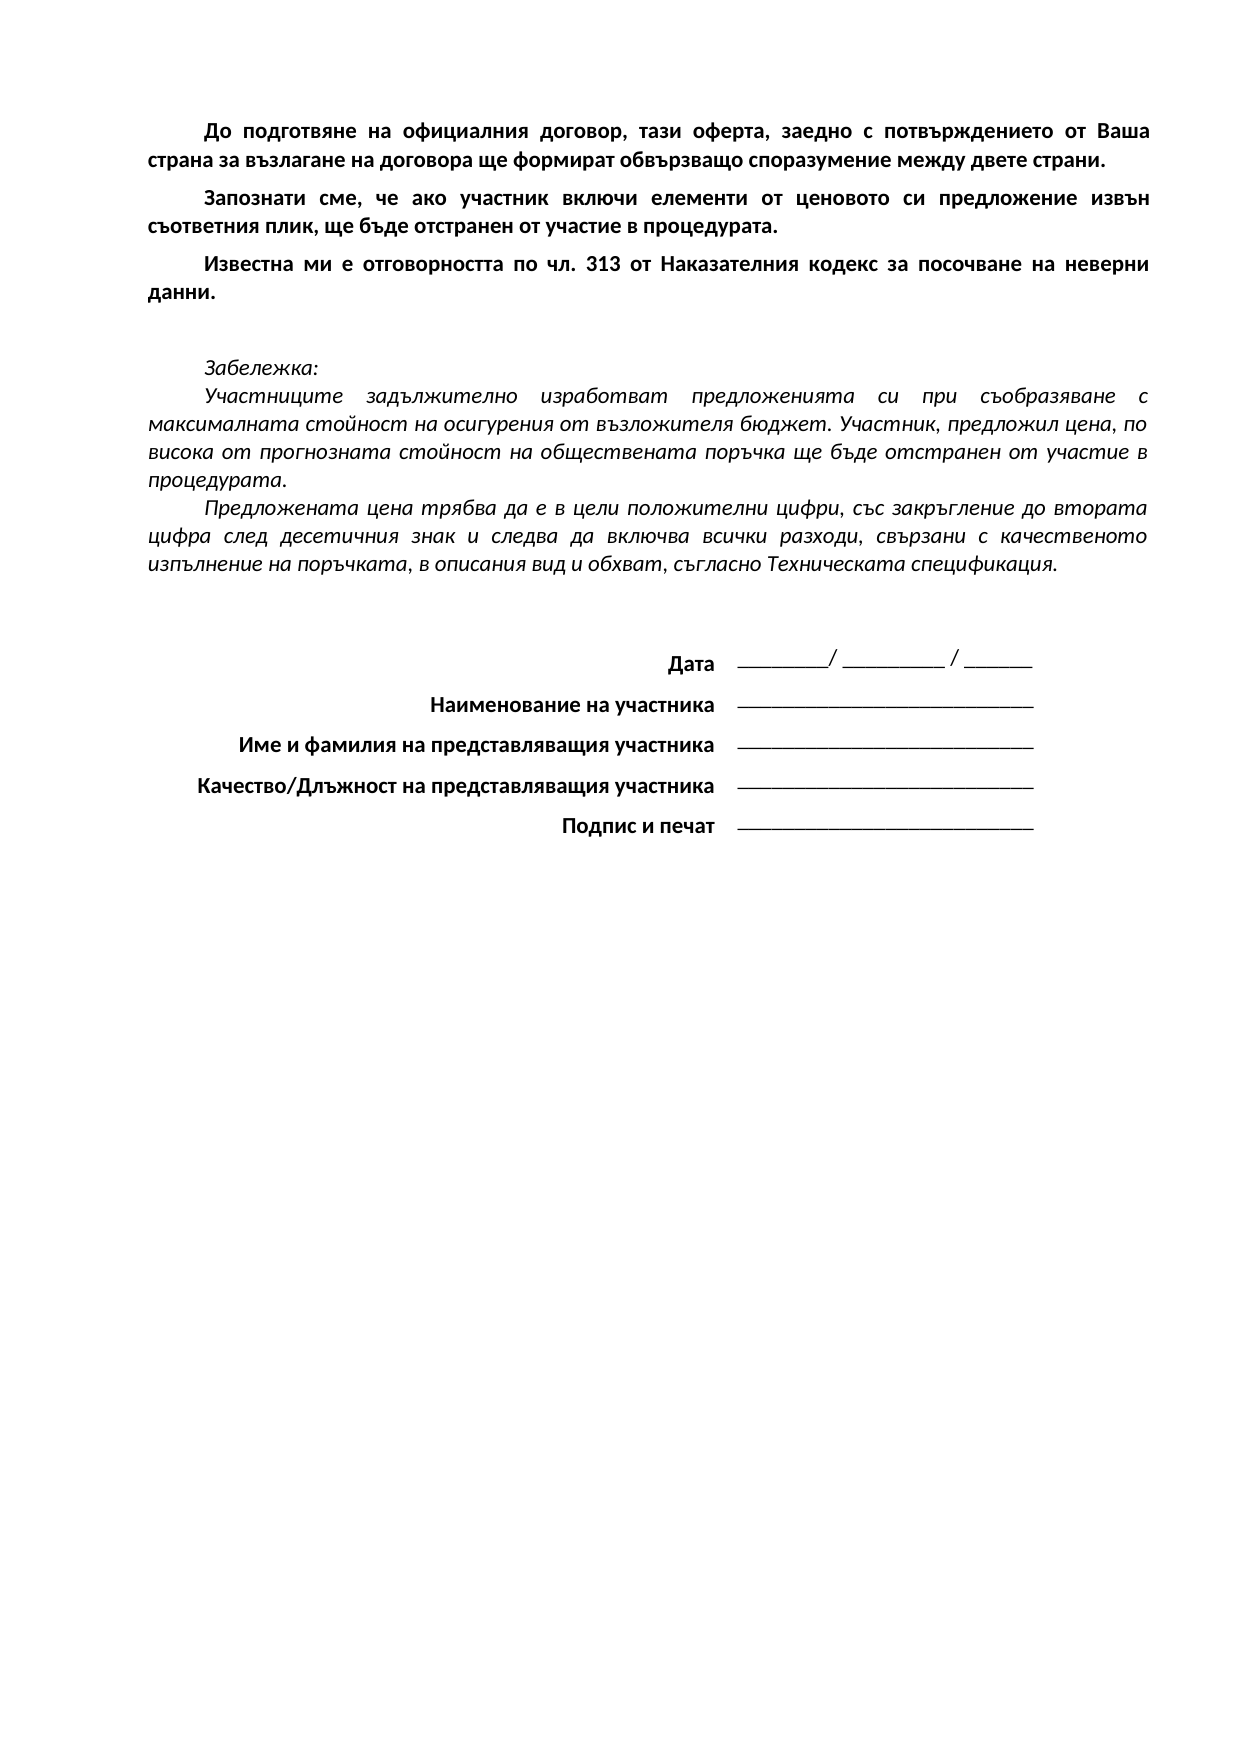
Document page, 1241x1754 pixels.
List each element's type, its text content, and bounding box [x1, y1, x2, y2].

table_header ________/ _________ / ______ [726, 643, 1141, 683]
text Запознати сме, че ако участник включи елементи от ценовото си предложение извън съответния плик, ще бъде отстранен от участие в процедурата. [148, 183, 1152, 239]
table_cell Наименование на участника [137, 684, 726, 724]
table_cell __________________________ [726, 805, 1141, 846]
text Предложената цена трябва да е в цели положителни цифри, със закръгление до втората цифра след десетичния знак и следва да включва всички разходи, свързани с качественото изпълнение на поръчката, в описания вид и обхват, съгласно Техническата спецификация. [148, 493, 1152, 577]
table_cell __________________________ [726, 765, 1141, 805]
text Забележка: [148, 353, 1152, 381]
table_cell Качество/Длъжност на представляващия участника [137, 765, 726, 805]
table_header Дата [137, 643, 726, 683]
text Участниците задължително изработват предложенията си при съобразяване с максималната стойност на осигурения от възложителя бюджет. Участник, предложил цена, по висока от прогнозната стойност на обществената поръчка ще бъде отстранен от участие в процедурата. [148, 381, 1152, 493]
table_cell Име и фамилия на представляващия участника [137, 724, 726, 764]
table_cell __________________________ [726, 724, 1141, 764]
table_cell __________________________ [726, 684, 1141, 724]
text Известна ми е отговорността по чл. 313 от Наказателния кодекс за посочване на неверни данни. [148, 249, 1152, 305]
table_cell Подпис и печат [137, 805, 726, 846]
text До подготвяне на официалния договор, тази оферта, заедно с потвърждението от Ваша страна за възлагане на договора ще формират обвързващо споразумение между двете страни. [148, 117, 1152, 173]
